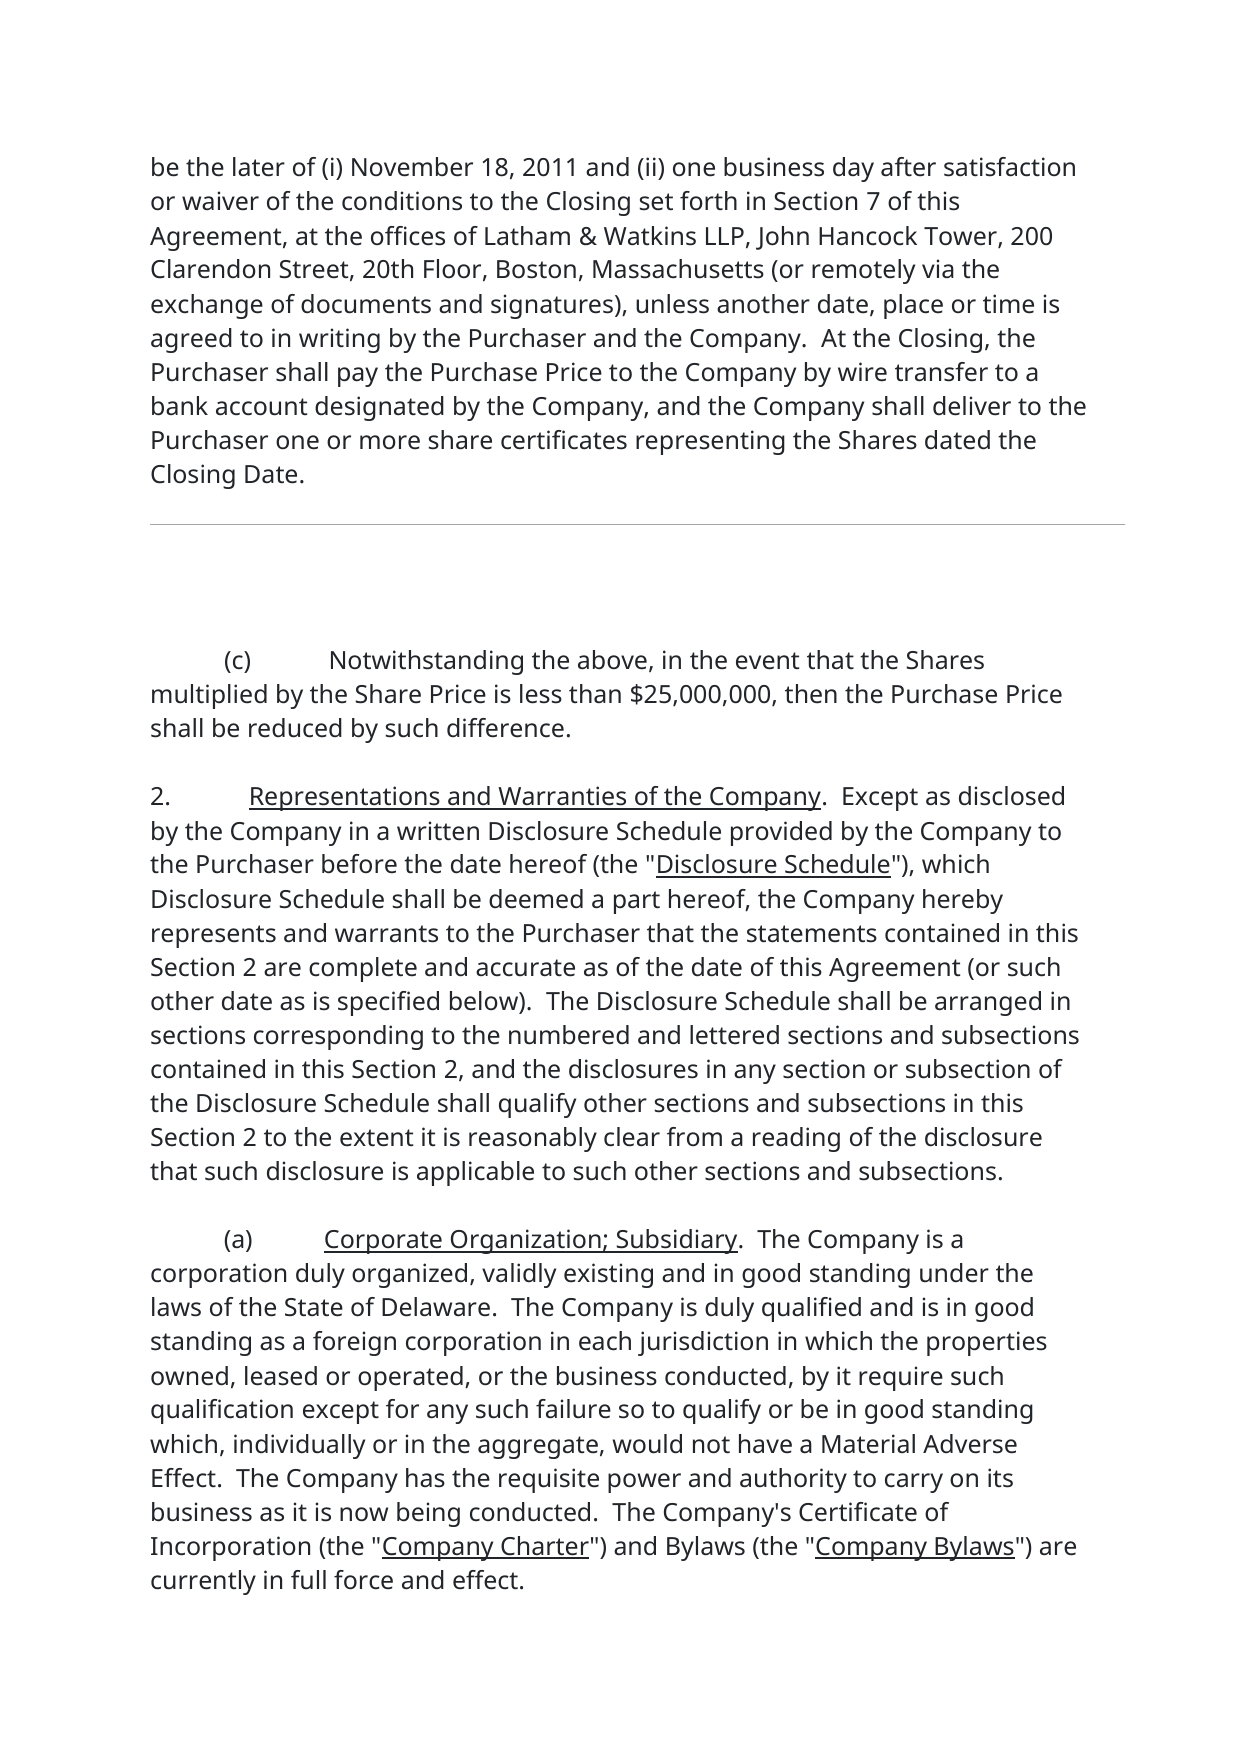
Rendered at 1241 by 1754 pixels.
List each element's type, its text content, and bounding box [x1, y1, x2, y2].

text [150, 150, 1090, 491]
text (a) Corporate Organization; Subsidiary. The Company is a corporation duly organized, validly existing and in good standing under the laws of the State of Delaware. The Company is duly qualified and is in good standing as a foreign corporation in each jurisdiction in which the properties owned, leased or operated, or the business conducted, by it require such qualification except for any such failure so to qualify or be in good standing which, individually or in the aggregate, would not have a Material Adverse Effect. The Company has the requisite power and authority to carry on its business as it is now being conducted. The Company's Certificate of Incorporation (the "Company Charter") and Bylaws (the "Company Bylaws") are currently in full force and effect. [150, 1222, 1090, 1597]
text 2. Representations and Warranties of the Company. Except as disclosed by the Company in a written Disclosure Schedule provided by the Company to the Purchaser before the date hereof (the "Disclosure Schedule"), which Disclosure Schedule shall be deemed a part hereof, the Company hereby represents and warrants to the Purchaser that the statements contained in this Section 2 are complete and accurate as of the date of this Agreement (or such other date as is specified below). The Disclosure Schedule shall be arranged in sections corresponding to the numbered and lettered sections and subsections contained in this Section 2, and the disclosures in any section or subsection of the Disclosure Schedule shall qualify other sections and subsections in this Section 2 to the extent it is reasonably clear from a reading of the disclosure that such disclosure is applicable to such other sections and subsections. [150, 779, 1090, 1188]
text (c) Notwithstanding the above, in the event that the Shares multiplied by the Share Price is less than $25,000,000, then the Purchase Price shall be reduced by such difference. [150, 643, 1090, 745]
